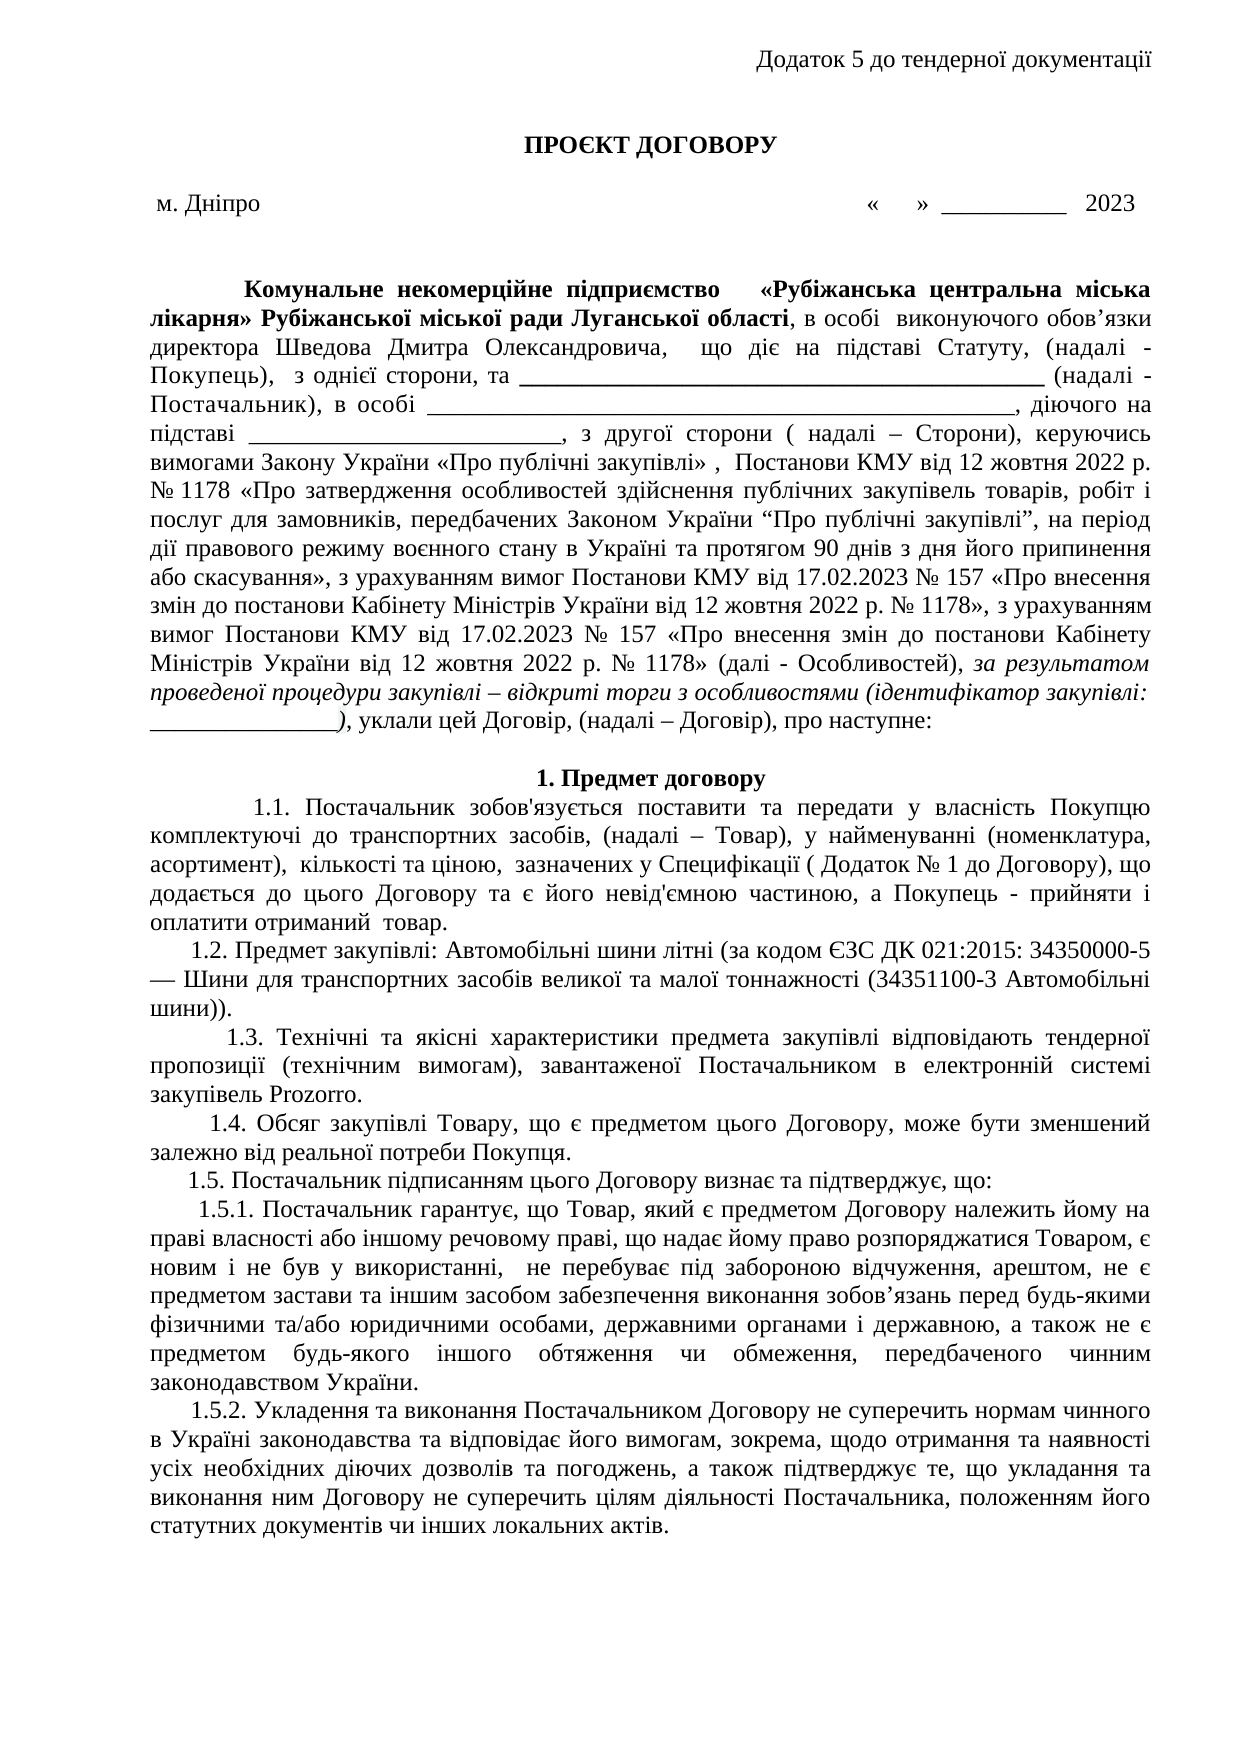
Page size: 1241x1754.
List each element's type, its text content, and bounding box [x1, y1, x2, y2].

text 1.3. Технічні та якісні характеристики предмета закупівлі відповідають тендерної пропозиції (технічним вимогам), завантаженої Постачальником в електронній системі закупівель Prozorro. [150, 1022, 1152, 1108]
text ПРОЄКТ ДОГОВОРУ [150, 131, 1152, 159]
text 1.5. Постачальник підписанням цього Договору визнає та підтверджує, що: [150, 1166, 1152, 1194]
text 1.2. Предмет закупівлі: Автомобільні шини літні (за кодом ЄЗС ДК 021:2015: 34350000-5 — Шини для транспортних засобів великої та малої тоннажності (34351100-3 Автомобільні шини)). [150, 936, 1152, 1022]
text м. Дніпро « » __________ 2023 [150, 188, 1152, 217]
text 1. Предмет договору [150, 763, 1152, 792]
text 1.4. Обсяг закупівлі Товару, що є предметом цього Договору, може бути зменшений залежно від реальної потреби Покупця. [150, 1108, 1152, 1166]
text 1.5.1. Постачальник гарантує, що Товар, який є предметом Договору належить йому на праві власності або іншому речовому праві, що надає йому право розпоряджатися Товаром, є новим і не був у використанні, не перебуває під забороною відчуження, арештом, не є предметом застави та іншим засобом забезпечення виконання зобов’язань перед будь-якими фізичними та/або юридичними особами, державними органами і державною, а також не є предметом будь-якого іншого обтяження чи обмеження, передбаченого чинним законодавством України. [150, 1194, 1152, 1396]
text 1.1. Постачальник зобов'язується поставити та передати у власність Покупцю комплектуючі до транспортних засобів, (надалі – Товар), у найменуванні (номенклатура, асортимент), кількості та ціною, зазначених у Специфікації ( Додаток № 1 до Договору), що додається до цього Договору та є його невід'ємною частиною, а Покупець - прийняти і оплатити отриманий товар. [150, 792, 1152, 936]
text Додаток 5 до тендерної документації [150, 44, 1152, 73]
text 1.5.2. Укладення та виконання Постачальником Договору не суперечить нормам чинного в Україні законодавства та відповідає його вимогам, зокрема, щодо отримання та наявності усіх необхідних діючих дозволів та погоджень, а також підтверджує те, що укладання та виконання ним Договору не суперечить цілям діяльності Постачальника, положенням його статутних документів чи інших локальних актів. [150, 1396, 1152, 1539]
text Комунальне некомерційне підприємство «Рубіжанська центральна міська лікарня» Рубіжанської міської ради Луганської області, в особі виконуючого обов’язки директора Шведова Дмитра Олександровича, що діє на підставі Статуту, (надалі -Покупець), з однієї сторони, та __________________________________________ (надалі -Постачальник), в особі _______________________________________________, діючого на підставі _________________________, з другої сторони ( надалі – Сторони), керуючись вимогами Закону України «Про публічні закупівлі» , Постанови КМУ від 12 жовтня 2022 р. № 1178 «Про затвердження особливостей здійснення публічних закупівель товарів, робіт і послуг для замовників, передбачених Законом України “Про публічні закупівлі”, на період дії правового режиму воєнного стану в Україні та протягом 90 днів з дня його припинення або скасування», з урахуванням вимог Постанови КМУ від 17.02.2023 № 157 «Про внесення змін до постанови Кабінету Міністрів України від 12 жовтня 2022 р. № 1178», з урахуванням вимог Постанови КМУ від 17.02.2023 № 157 «Про внесення змін до постанови Кабінету Міністрів України від 12 жовтня 2022 р. № 1178» (далі - Особливостей), за результатом проведеної процедури закупівлі – відкриті торги з особливостями (ідентифікатор закупівлі: _______________), уклали цей Договір, (надалі – Договір), про наступне: [150, 274, 1152, 734]
